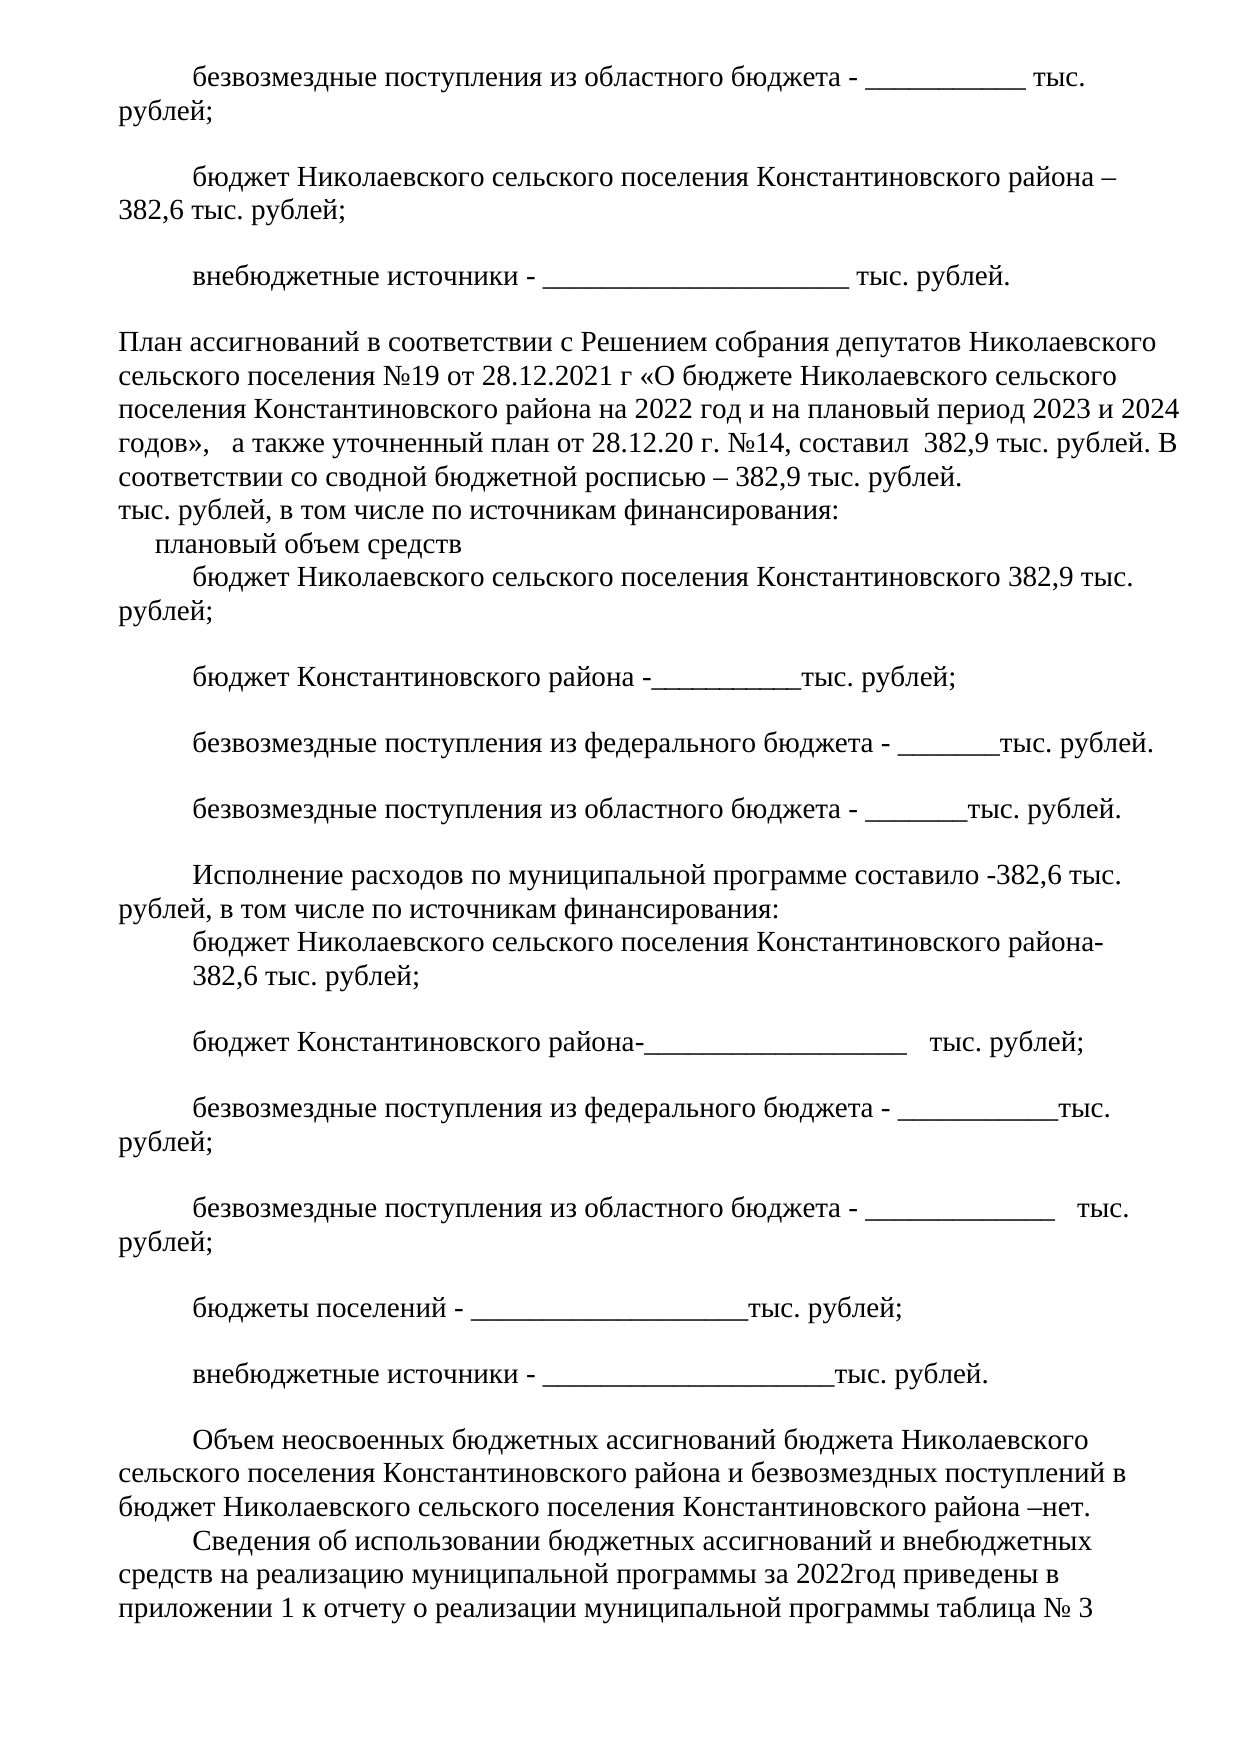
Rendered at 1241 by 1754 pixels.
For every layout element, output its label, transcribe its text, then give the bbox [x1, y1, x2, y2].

text плановый объем средств [118, 526, 1181, 559]
text тыс. рублей, в том числе по источникам финансирования: [118, 492, 1181, 526]
text безвозмездные поступления из областного бюджета - ___________ тыс. рублей; [118, 59, 1181, 126]
text бюджеты поселений - ___________________тыс. рублей; [118, 1290, 1181, 1323]
text бюджет Николаевского сельского поселения Константиновского района- [118, 924, 1181, 958]
text Исполнение расходов по муниципальной программе составило -382,6 тыс. рублей, в том числе по источникам финансирования: [118, 857, 1181, 924]
text бюджет Николаевского сельского поселения Константиновского района – 382,6 тыс. рублей; [118, 159, 1181, 226]
text бюджет Константиновского района-__________________ тыс. рублей; [118, 1024, 1181, 1058]
text внебюджетные источники - ____________________тыс. рублей. [118, 1356, 1181, 1389]
text 382,6 тыс. рублей; [118, 958, 1181, 992]
text План ассигнований в соответствии с Решением собрания депутатов Николаевского сельского поселения №19 от 28.12.2021 г «О бюджете Николаевского сельского поселения Константиновского района на 2022 год и на плановый период 2023 и 2024 годов», а также уточненный план от 28.12.20 г. №14, составил 382,9 тыс. рублей. В соответствии со сводной бюджетной росписью – 382,9 тыс. рублей. [118, 324, 1181, 492]
text безвозмездные поступления из федерального бюджета - _______тыс. рублей. [118, 725, 1181, 759]
text безвозмездные поступления из областного бюджета - _______тыс. рублей. [118, 791, 1181, 825]
text безвозмездные поступления из федерального бюджета - ___________тыс. рублей; [118, 1090, 1181, 1157]
text бюджет Константиновского района - тыс. рублей; [118, 659, 1181, 693]
text Сведения об использовании бюджетных ассигнований и внебюджетных средств на реализацию муниципальной программы за 2022год приведены в приложении 1 к отчету о реализации муниципальной программы таблица № 3 [118, 1523, 1181, 1623]
text Объем неосвоенных бюджетных ассигнований бюджета Николаевского сельского поселения Константиновского района и безвозмездных поступлений в бюджет Николаевского сельского поселения Константиновского района –нет. [118, 1422, 1181, 1523]
text внебюджетные источники - _____________________ тыс. рублей. [118, 258, 1181, 292]
text безвозмездные поступления из областного бюджета - _____________ тыс. рублей; [118, 1190, 1181, 1257]
text бюджет Николаевского сельского поселения Константиновского 382,9 тыс. рублей; [118, 559, 1181, 626]
